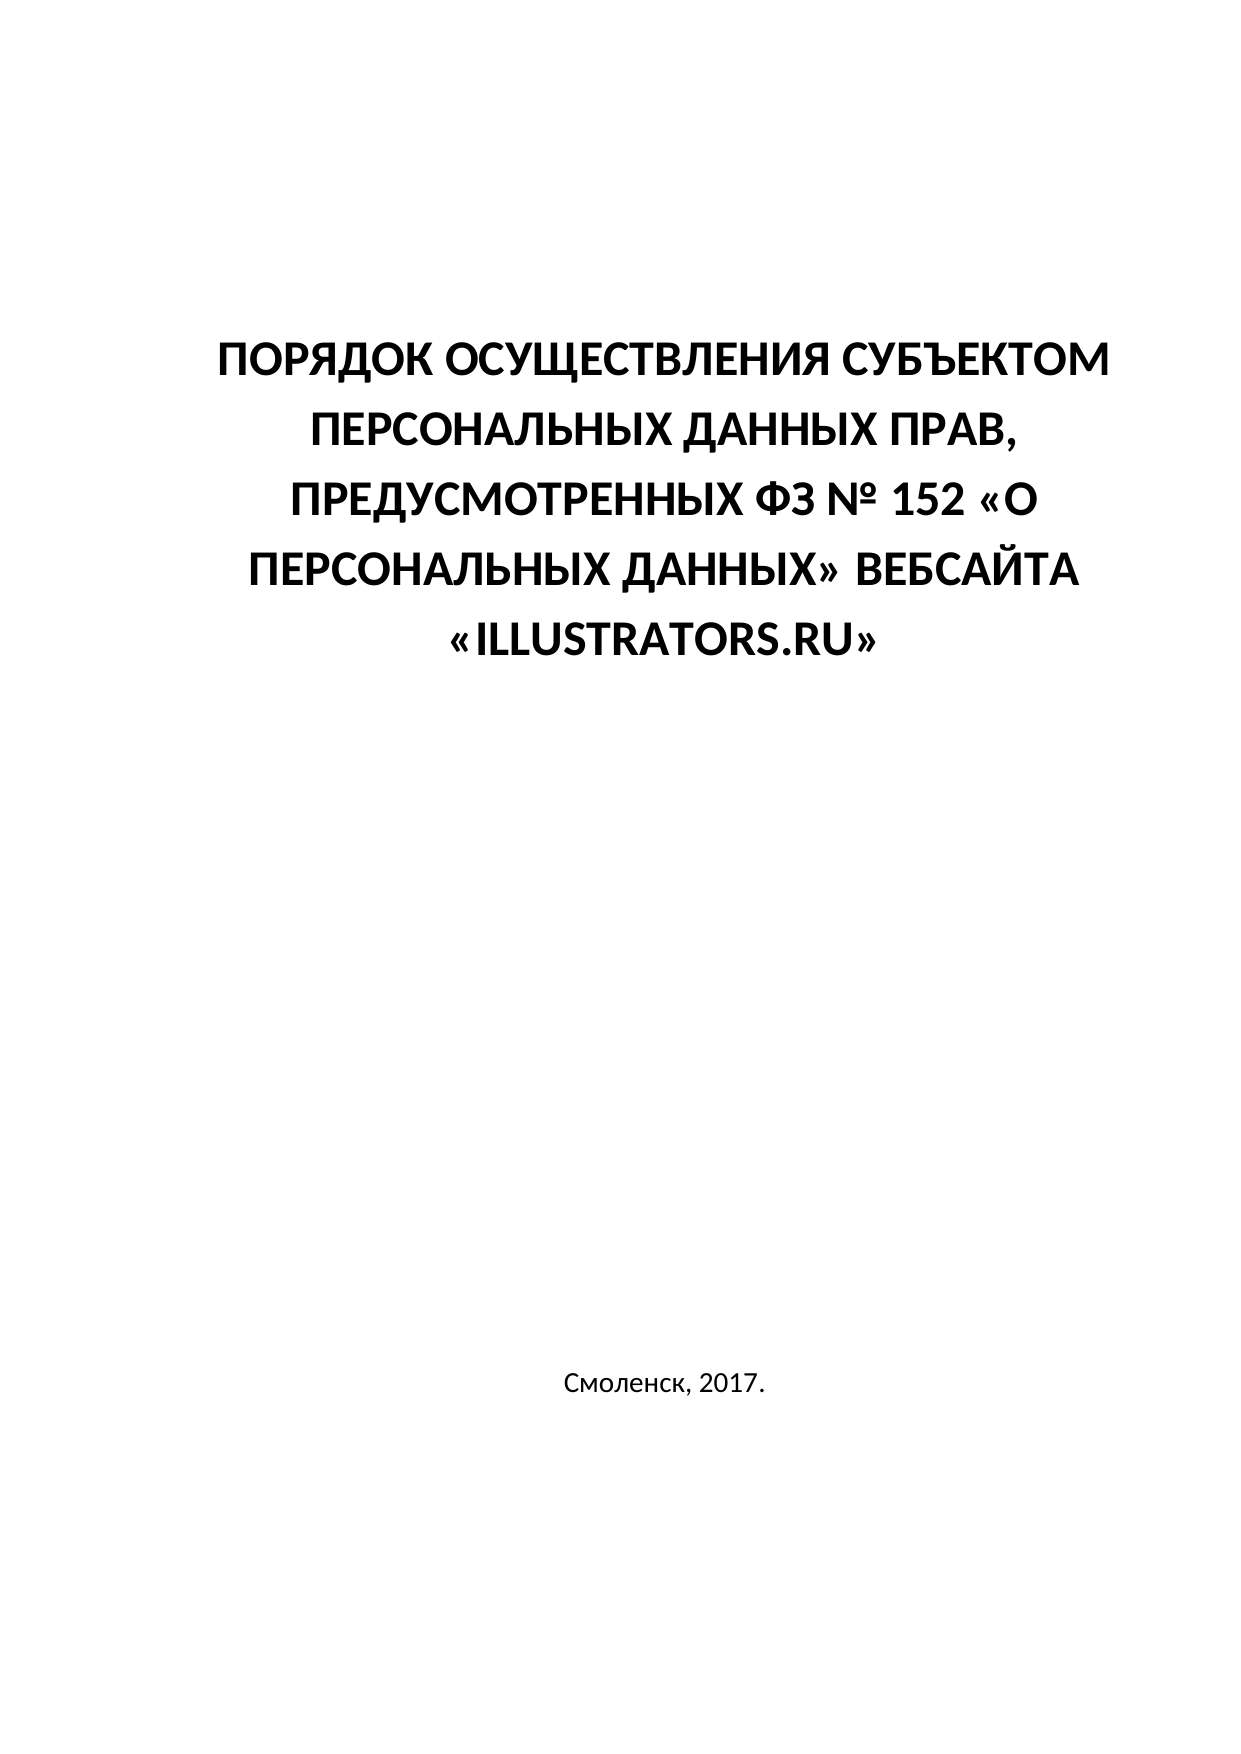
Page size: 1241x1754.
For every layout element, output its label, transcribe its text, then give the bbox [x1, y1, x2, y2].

text Порядок осуществления субъектом персональных данных прав, предусмотренных ФЗ № 152 «О Персональных данных» вебсайта «illustrators.ru» [177, 326, 1152, 668]
text Смоленск, 2017. [177, 1364, 1152, 1400]
